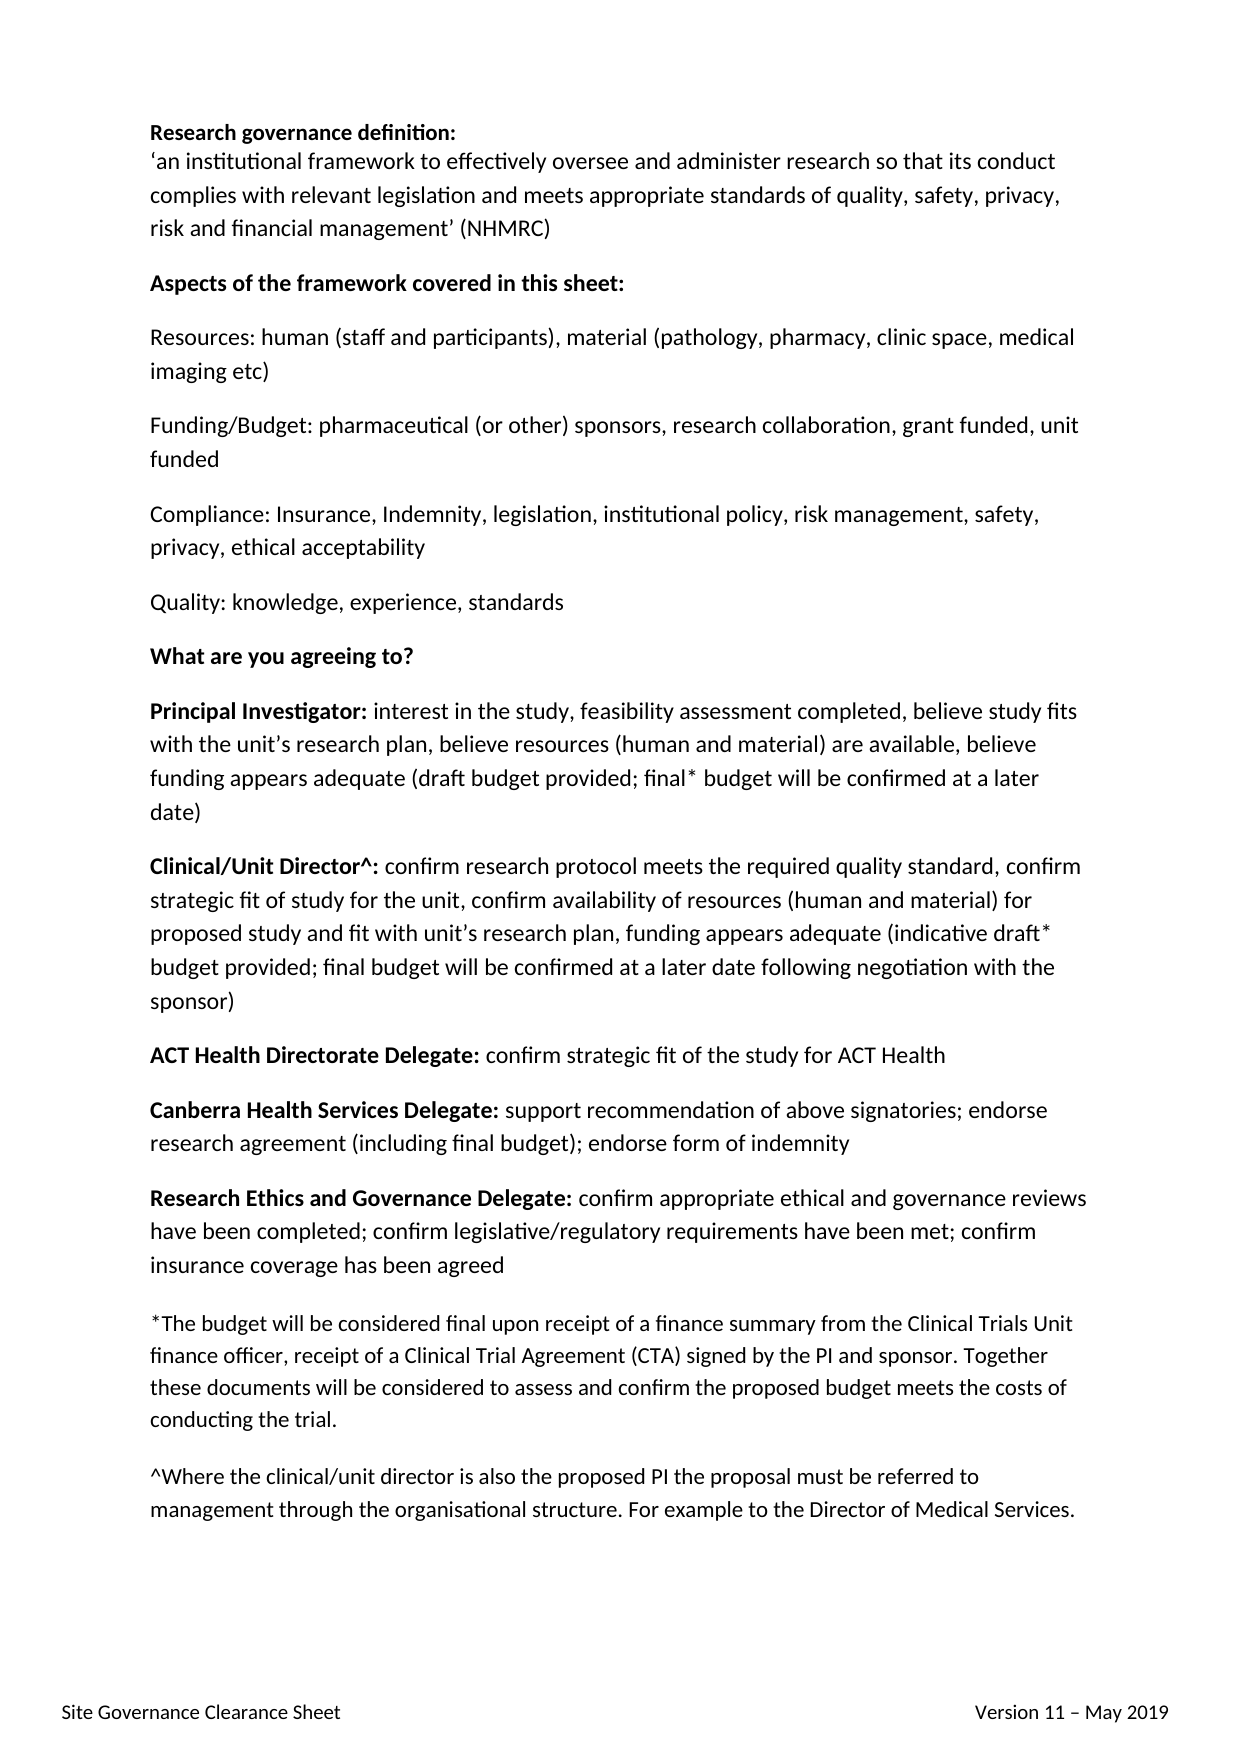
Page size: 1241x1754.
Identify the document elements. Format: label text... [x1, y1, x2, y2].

text Resources: human (staff and participants), material (pathology, pharmacy, clinic space, medical imaging etc) [150, 322, 1090, 385]
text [150, 118, 1090, 146]
text *The budget will be considered final upon receipt of a finance summary from the Clinical Trials Unit finance officer, receipt of a Clinical Trial Agreement (CTA) signed by the PI and sponsor. Together these documents will be considered to assess and confirm the proposed budget meets the costs of conducting the trial. [150, 1309, 1090, 1433]
text Principal Investigator: interest in the study, feasibility assessment completed, believe study fits with the unit’s research plan, believe resources (human and material) are available, believe funding appears adequate (draft budget provided; final* budget will be confirmed at a later date) [150, 696, 1090, 826]
text Canberra Health Services Delegate: support recommendation of above signatories; endorse research agreement (including final budget); endorse form of indemnity [150, 1095, 1090, 1158]
text ACT Health Directorate Delegate: confirm strategic fit of the study for ACT Health [150, 1040, 1090, 1069]
text Research Ethics and Governance Delegate: confirm appropriate ethical and governance reviews have been completed; confirm legislative/regulatory requirements have been met; confirm insurance coverage has been agreed [150, 1183, 1090, 1279]
text Compliance: Insurance, Indemnity, legislation, institutional policy, risk management, safety, privacy, ethical acceptability [150, 499, 1090, 562]
text Aspects of the framework covered in this sheet: [150, 268, 1090, 297]
text ‘an institutional framework to effectively oversee and administer research so that its conduct complies with relevant legislation and meets appropriate standards of quality, safety, privacy, risk and financial management’ (NHMRC) [150, 146, 1090, 243]
text Clinical/Unit Director^: confirm research protocol meets the required quality standard, confirm strategic fit of study for the unit, confirm availability of resources (human and material) for proposed study and fit with unit’s research plan, funding appears adequate (indicative draft* budget provided; final budget will be confirmed at a later date following negotiation with the sponsor) [150, 851, 1090, 1015]
text What are you agreeing to? [150, 641, 1090, 671]
text ^Where the clinical/unit director is also the proposed PI the proposal must be referred to management through the organisational structure. For example to the Director of Medical Services. [150, 1462, 1090, 1523]
text Funding/Budget: pharmaceutical (or other) sponsors, research collaboration, grant funded, unit funded [150, 411, 1090, 473]
text Quality: knowledge, experience, standards [150, 587, 1090, 616]
